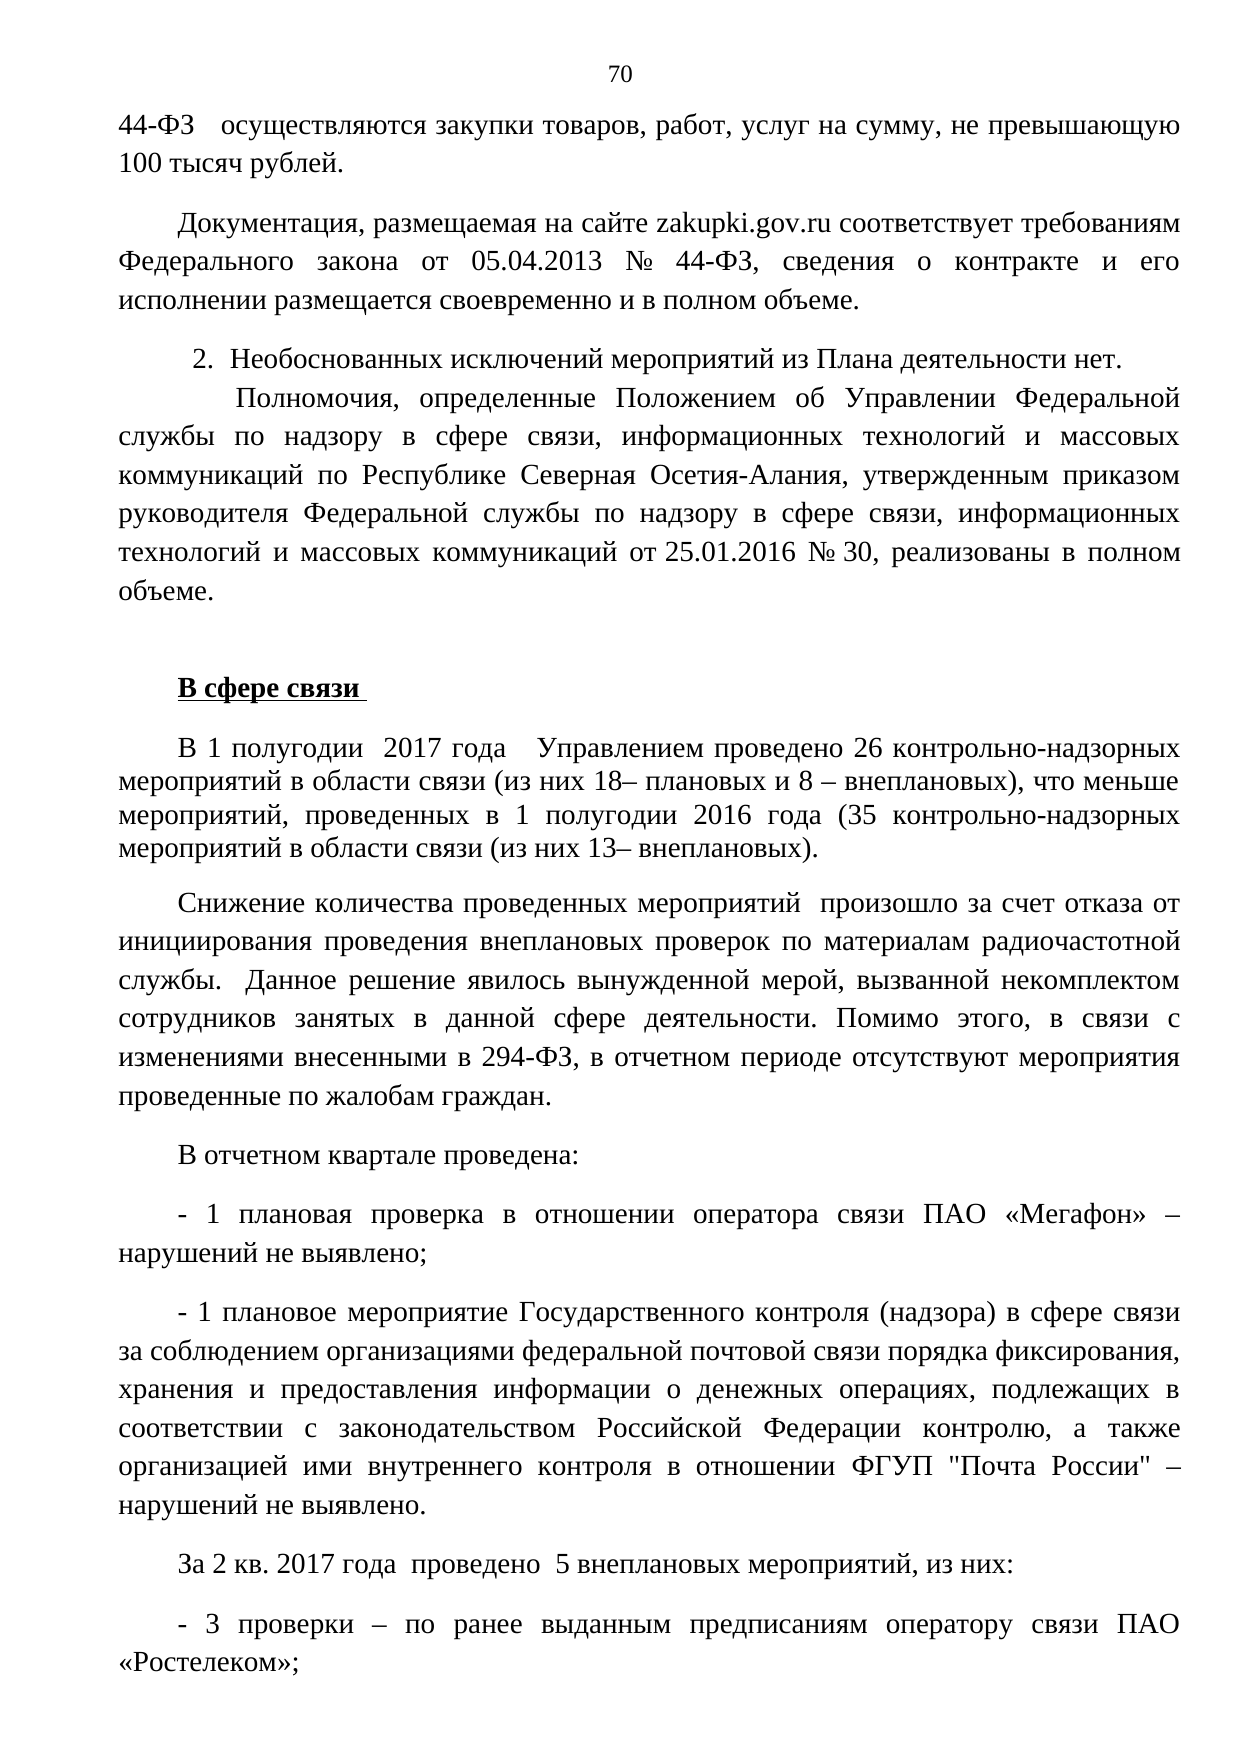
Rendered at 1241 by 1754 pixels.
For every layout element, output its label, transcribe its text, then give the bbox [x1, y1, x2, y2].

text В отчетном квартале проведена: [118, 1137, 1181, 1171]
text - 1 плановое мероприятие Государственного контроля (надзора) в сфере связи за соблюдением организациями федеральной почтовой связи порядка фиксирования, хранения и предоставления информации о денежных операциях, подлежащих в соответствии с законодательством Российской Федерации контролю, а также организацией ими внутреннего контроля в отношении ФГУП "Почта России" – нарушений не выявлено. [118, 1294, 1181, 1521]
text Полномочия, определенные Положением об Управлении Федеральной службы по надзору в сфере связи, информационных технологий и массовых коммуникаций по Республике Северная Осетия-Алания, утвержденным приказом руководителя Федеральной службы по надзору в сфере связи, информационных технологий и массовых коммуникаций от 25.01.2016 № 30, реализованы в полном объеме. [118, 380, 1181, 606]
text В сфере связи [118, 671, 1181, 704]
text В 1 полугодии 2017 года Управлением проведено 26 контрольно-надзорных мероприятий в области связи (из них 18– плановых и 8 – внеплановых), что меньше мероприятий, проведенных в 1 полугодии 2016 года (35 контрольно-надзорных мероприятий в области связи (из них 13– внеплановых). [118, 730, 1181, 864]
text Снижение количества проведенных мероприятий произошло за счет отказа от инициирования проведения внеплановых проверок по материалам радиочастотной службы. Данное решение явилось вынужденной мерой, вызванной некомплектом сотрудников занятых в данной сфере деятельности. Помимо этого, в связи с изменениями внесенными в 294-ФЗ, в отчетном периоде отсутствуют мероприятия проведенные по жалобам граждан. [118, 885, 1181, 1111]
text - 3 проверки – по ранее выданным предписаниям оператору связи ПАО «Ростелеком»; [118, 1606, 1181, 1678]
text Документация, размещаемая на сайте zakupki.gov.ru соответствует требованиям Федерального закона от 05.04.2013 № 44-ФЗ, сведения о контракте и его исполнении размещается своевременно и в полном объеме. [118, 205, 1181, 316]
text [118, 107, 1181, 179]
text - 1 плановая проверка в отношении оператора связи ПАО «Мегафон» – нарушений не выявлено; [118, 1196, 1181, 1268]
text За 2 кв. 2017 года проведено 5 внеплановых мероприятий, из них: [118, 1546, 1181, 1580]
list Необоснованных исключений мероприятий из Плана деятельности нет. [192, 341, 1181, 375]
